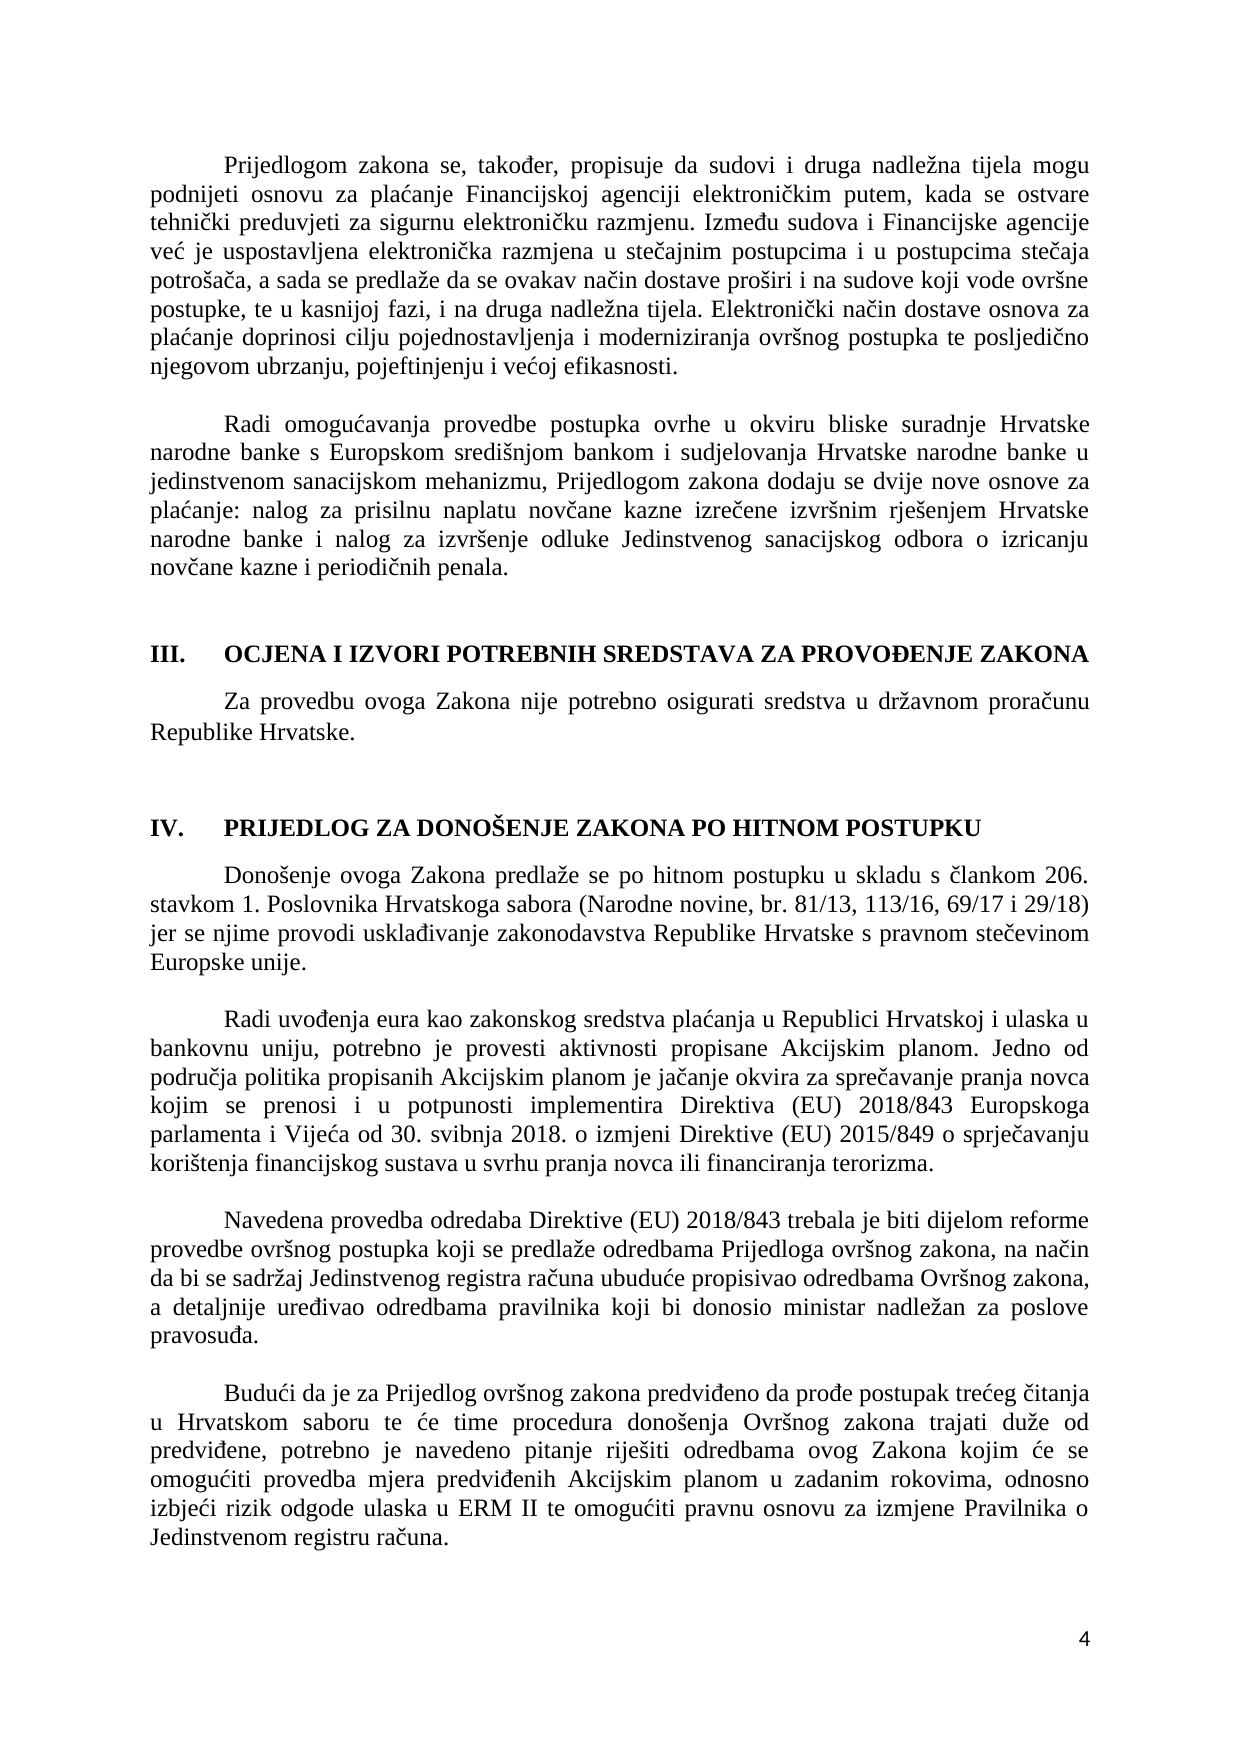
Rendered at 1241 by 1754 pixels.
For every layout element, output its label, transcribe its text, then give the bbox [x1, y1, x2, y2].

text Donošenje ovoga Zakona predlaže se po hitnom postupku u skladu s člankom 206. stavkom 1. Poslovnika Hrvatskoga sabora (Narodne novine, br. 81/13, 113/16, 69/17 i 29/18) jer se njime provodi usklađivanje zakonodavstva Republike Hrvatske s pravnom stečevinom Europske unije. [150, 861, 1090, 976]
text Radi uvođenja eura kao zakonskog sredstva plaćanja u Republici Hrvatskoj i ulaska u bankovnu uniju, potrebno je provesti aktivnosti propisane Akcijskim planom. Jedno od područja politika propisanih Akcijskim planom je jačanje okvira za sprečavanje pranja novca kojim se prenosi i u potpunosti implementira Direktiva (EU) 2018/843 Europskoga parlamenta i Vijeća od 30. svibnja 2018. o izmjeni Direktive (EU) 2015/849 o sprječavanju korištenja financijskog sustava u svrhu pranja novca ili financiranja terorizma. [150, 1004, 1090, 1177]
text Navedena provedba odredaba Direktive (EU) 2018/843 trebala je biti dijelom reforme provedbe ovršnog postupka koji se predlaže odredbama Prijedloga ovršnog zakona, na način da bi se sadržaj Jedinstvenog registra računa ubuduće propisivao odredbama Ovršnog zakona, a detaljnije uređivao odredbama pravilnika koji bi donosio ministar nadležan za poslove pravosuđa. [150, 1206, 1090, 1349]
text Budući da je za Prijedlog ovršnog zakona predviđeno da prođe postupak trećeg čitanja u Hrvatskom saboru te će time procedura donošenja Ovršnog zakona trajati duže od predviđene, potrebno je navedeno pitanje riješiti odredbama ovog Zakona kojim će se omogućiti provedba mjera predviđenih Akcijskim planom u zadanim rokovima, odnosno izbjeći rizik odgode ulaska u ERM II te omogućiti pravnu osnovu za izmjene Pravilnika o Jedinstvenom registru računa. [150, 1378, 1090, 1551]
text Za provedbu ovoga Zakona nije potrebno osigurati sredstva u državnom proračunu Republike Hrvatske. [150, 686, 1090, 746]
text III. OCJENA I IZVORI POTREBNIH SREDSTAVA ZA PROVOĐENJE ZAKONA [150, 639, 1090, 667]
text IV. PRIJEDLOG ZA DONOŠENJE ZAKONA PO HITNOM POSTUPKU [150, 813, 1090, 842]
text Radi omogućavanja provedbe postupka ovrhe u okviru bliske suradnje Hrvatske narodne banke s Europskom središnjom bankom i sudjelovanja Hrvatske narodne banke u jedinstvenom sanacijskom mehanizmu, Prijedlogom zakona dodaju se dvije nove osnove za plaćanje: nalog za prisilnu naplatu novčane kazne izrečene izvršnim rješenjem Hrvatske narodne banke i nalog za izvršenje odluke Jedinstvenog sanacijskog odbora o izricanju novčane kazne i periodičnih penala. [150, 409, 1090, 581]
text Prijedlogom zakona se, također, propisuje da sudovi i druga nadležna tijela mogu podnijeti osnovu za plaćanje Financijskoj agenciji elektroničkim putem, kada se ostvare tehnički preduvjeti za sigurnu elektroničku razmjenu. Između sudova i Financijske agencije već je uspostavljena elektronička razmjena u stečajnim postupcima i u postupcima stečaja potrošača, a sada se predlaže da se ovakav način dostave proširi i na sudove koji vode ovršne postupke, te u kasnijoj fazi, i na druga nadležna tijela. Elektronički način dostave osnova za plaćanje doprinosi cilju pojednostavljenja i moderniziranja ovršnog postupka te posljedično njegovom ubrzanju, pojeftinjenju i većoj efikasnosti. [150, 150, 1090, 380]
